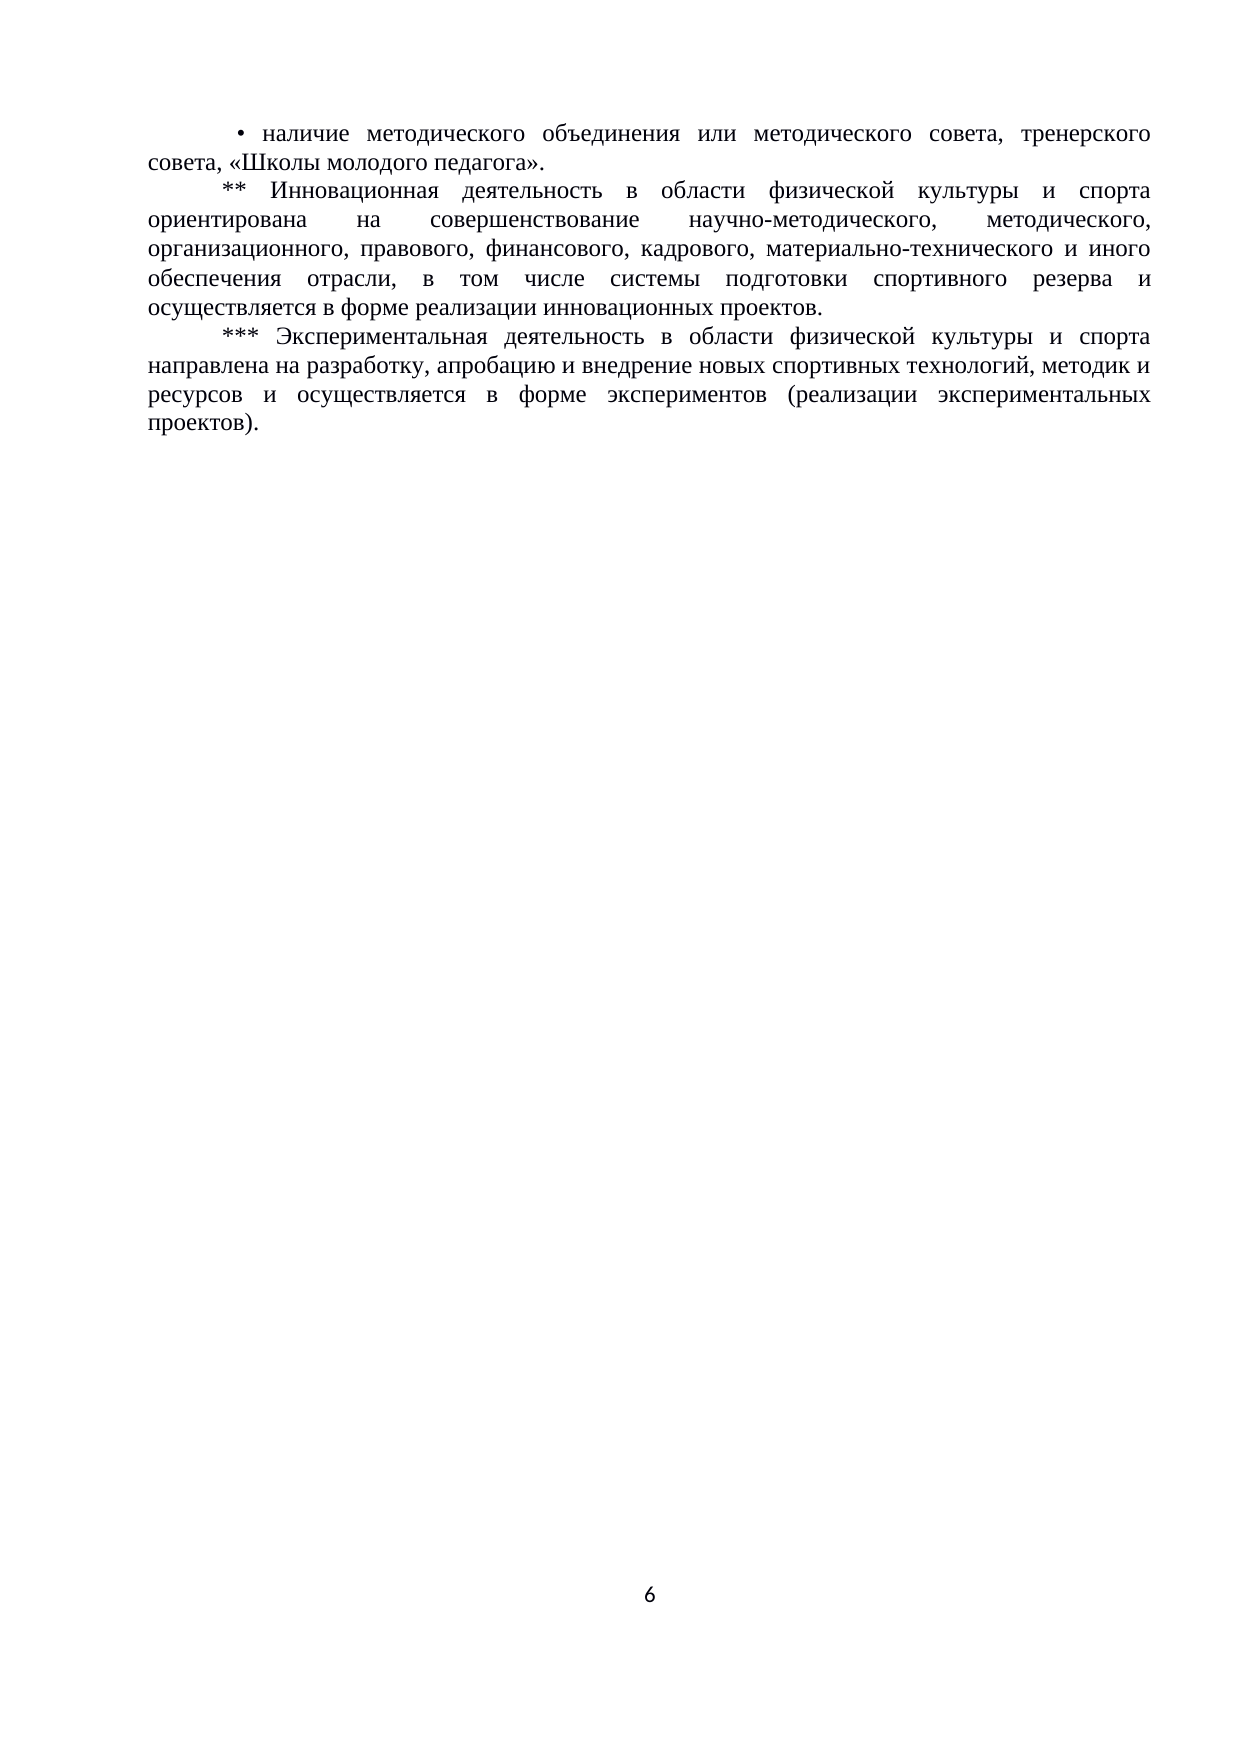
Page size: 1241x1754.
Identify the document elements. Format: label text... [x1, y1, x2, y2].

text • наличие методического объединения или методического совета, тренерского совета, «Школы молодого педагога». [148, 118, 1152, 176]
text ** Инновационная деятельность в области физической культуры и спорта ориентирована на совершенствование научно-методического, методического, организационного, правового, финансового, кадрового, материально-технического и иного обеспечения отрасли, в том числе системы подготовки спортивного резерва и осуществляется в форме реализации инновационных проектов. [148, 176, 1152, 321]
text *** Экспериментальная деятельность в области физической культуры и спорта направлена на разработку, апробацию и внедрение новых спортивных технологий, методик и ресурсов и осуществляется в форме экспериментов (реализации экспериментальных проектов). [148, 321, 1152, 436]
